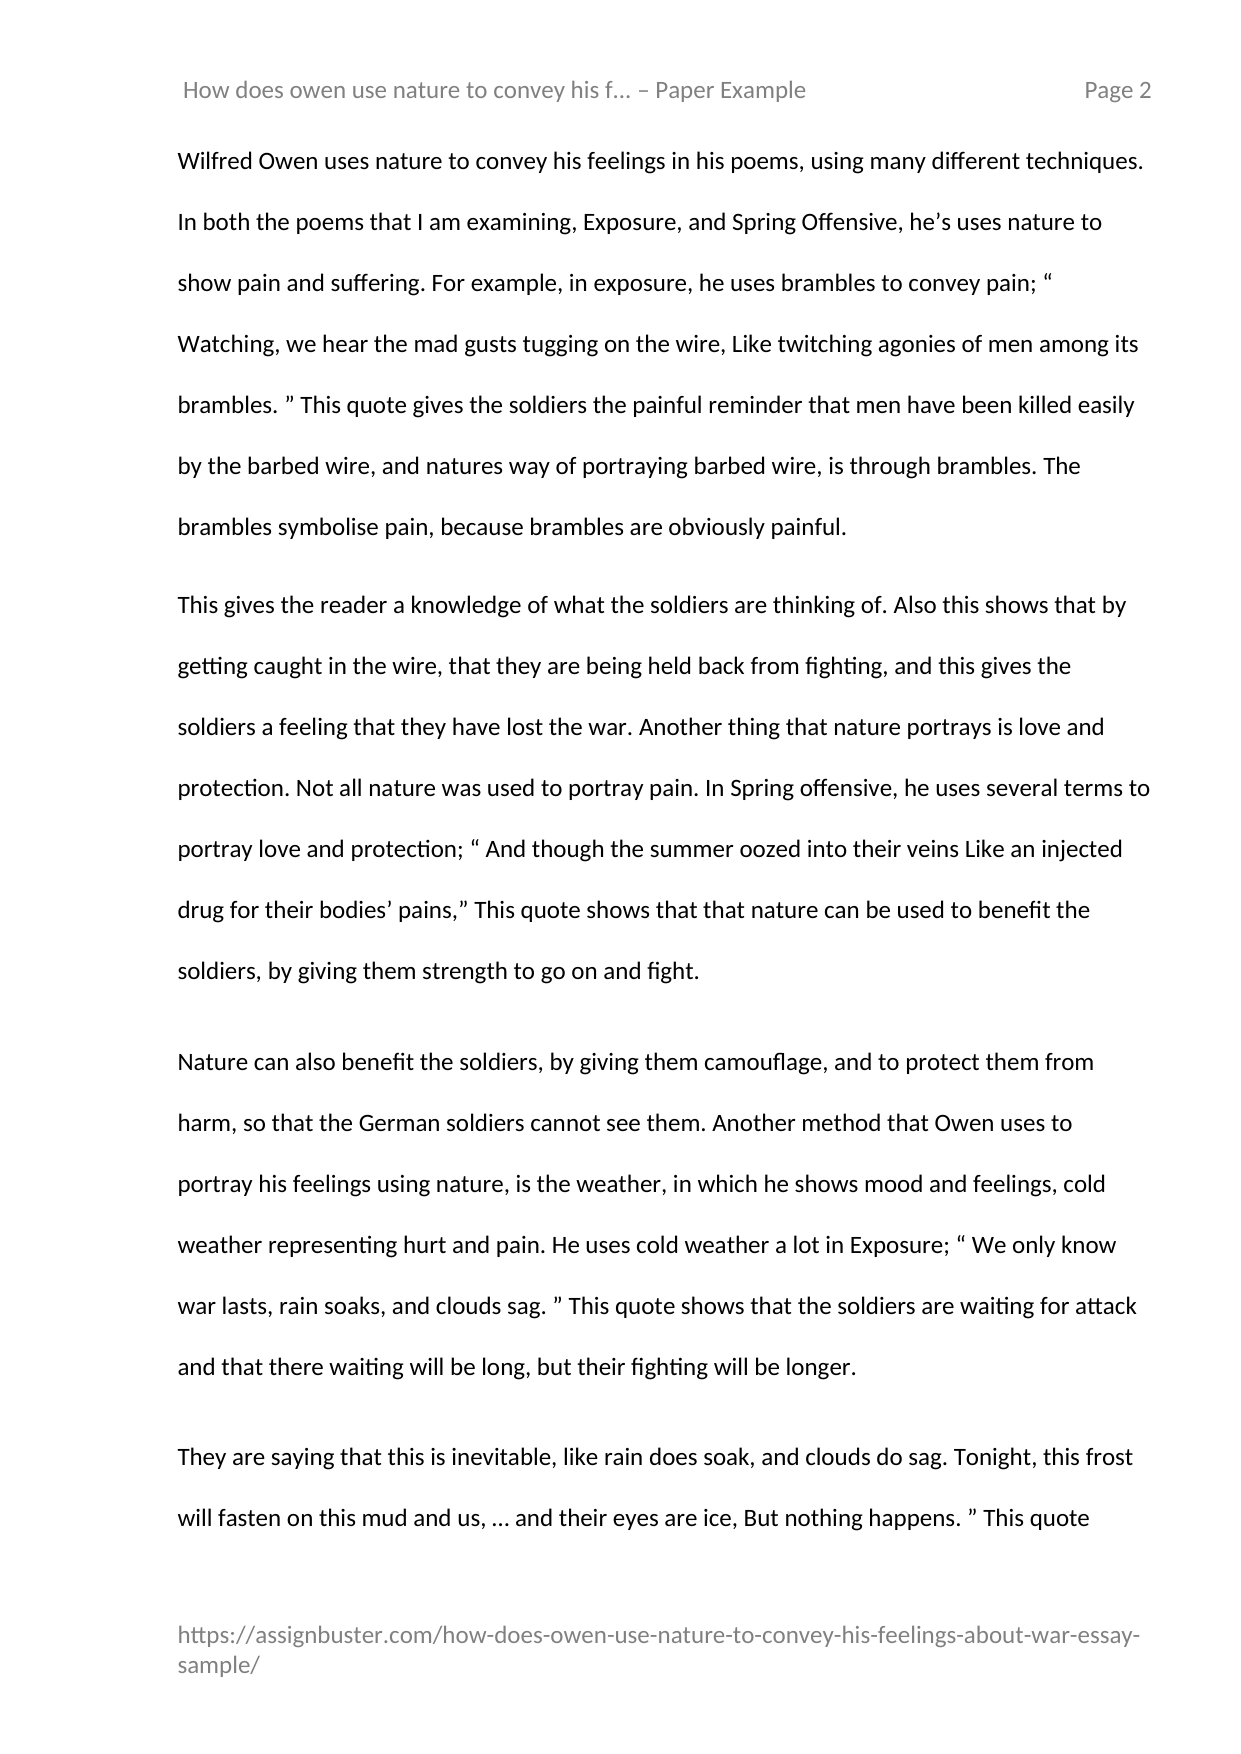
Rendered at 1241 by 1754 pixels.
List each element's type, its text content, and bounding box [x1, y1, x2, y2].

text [177, 1441, 1152, 1533]
text Wilfred Owen uses nature to convey his feelings in his poems, using many different techniques. In both the poems that I am examining, Exposure, and Spring Offensive, he’s uses nature to show pain and suffering. For example, in exposure, he uses brambles to convey pain; “ Watching, we hear the mad gusts tugging on the wire, Like twitching agonies of men among its brambles. ” This quote gives the soldiers the painful reminder that men have been killed easily by the barbed wire, and natures way of portraying barbed wire, is through brambles. The brambles symbolise pain, because brambles are obviously painful. [177, 145, 1152, 542]
text This gives the reader a knowledge of what the soldiers are thinking of. Also this shows that by getting caught in the wire, that they are being held back from fighting, and this gives the soldiers a feeling that they have lost the war. Another thing that nature portrays is love and protection. Not all nature was used to portray pain. In Spring offensive, he uses several terms to portray love and protection; “ And though the summer oozed into their veins Like an injected drug for their bodies’ pains,” This quote shows that that nature can be used to benefit the soldiers, by giving them strength to go on and fight. [177, 589, 1152, 986]
text Nature can also benefit the soldiers, by giving them camouflage, and to protect them from harm, so that the German soldiers cannot see them. Another method that Owen uses to portray his feelings using nature, is the weather, in which he shows mood and feelings, cold weather representing hurt and pain. He uses cold weather a lot in Exposure; “ We only know war lasts, rain soaks, and clouds sag. ” This quote shows that the soldiers are waiting for attack and that there waiting will be long, but their fighting will be longer. [177, 1046, 1152, 1381]
